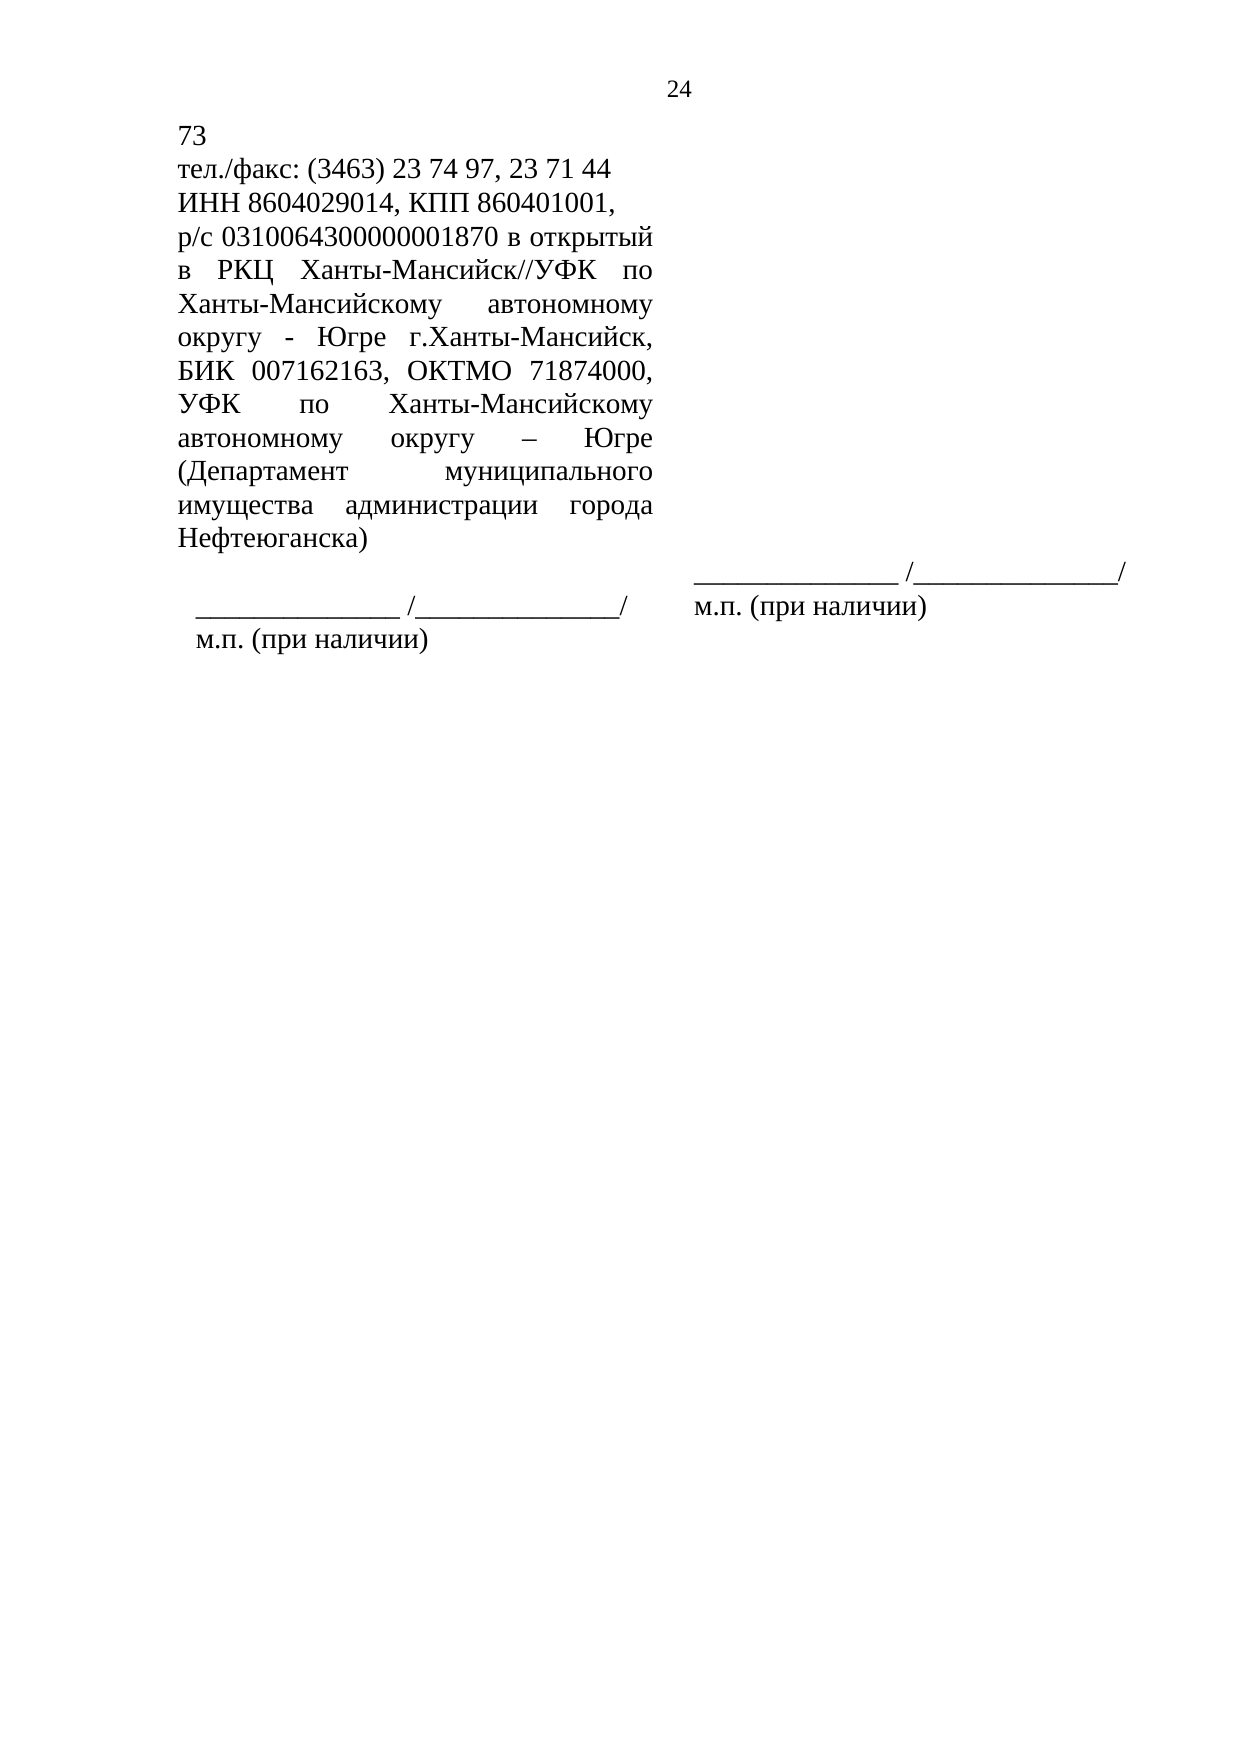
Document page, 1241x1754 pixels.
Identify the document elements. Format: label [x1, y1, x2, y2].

table_cell [166, 118, 664, 655]
table_cell [664, 118, 1185, 655]
